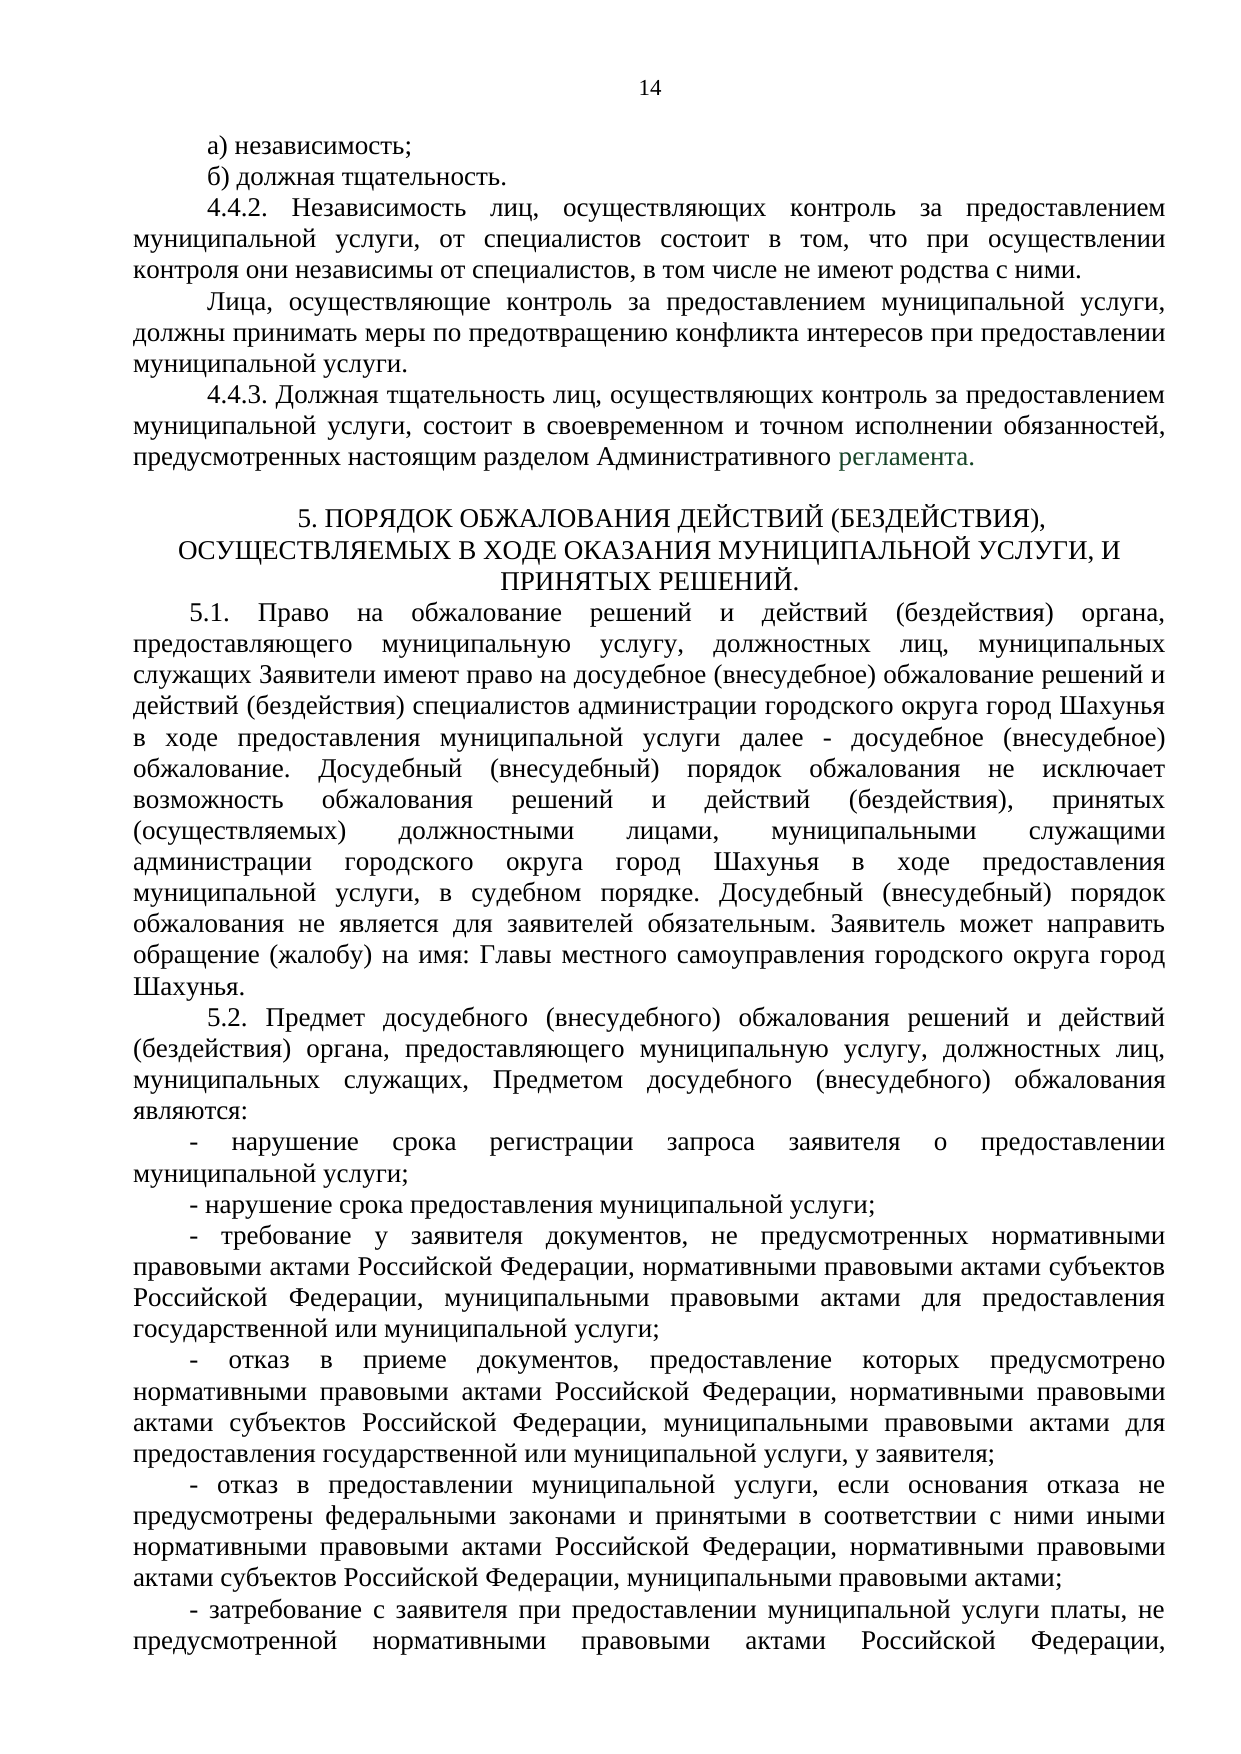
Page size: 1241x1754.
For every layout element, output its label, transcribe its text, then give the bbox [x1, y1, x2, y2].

text - нарушение срока предоставления муниципальной услуги; [133, 1188, 1167, 1219]
text - нарушение срока регистрации запроса заявителя о предоставлении муниципальной услуги; [133, 1126, 1167, 1188]
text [133, 1593, 1167, 1655]
text - отказ в приеме документов, предоставление которых предусмотрено нормативными правовыми актами Российской Федерации, нормативными правовыми актами субъектов Российской Федерации, муниципальными правовыми актами для предоставления государственной или муниципальной услуги, у заявителя; [133, 1343, 1167, 1468]
text Лица, осуществляющие контроль за предоставлением муниципальной услуги, должны принимать меры по предотвращению конфликта интересов при предоставлении муниципальной услуги. [133, 284, 1167, 378]
text - отказ в предоставлении муниципальной услуги, если основания отказа не предусмотрены федеральными законами и принятыми в соответствии с ними иными нормативными правовыми актами Российской Федерации, нормативными правовыми актами субъектов Российской Федерации, муниципальными правовыми актами; [133, 1468, 1167, 1593]
text б) должная тщательность. [133, 160, 1167, 191]
text 5.1. Право на обжалование решений и действий (бездействия) органа, предоставляющего муниципальную услугу, должностных лиц, муниципальных служащих Заявители имеют право на досудебное (внесудебное) обжалование решений и действий (бездействия) специалистов администрации городского округа город Шахунья в ходе предоставления муниципальной услуги далее - досудебное (внесудебное) обжалование. Досудебный (внесудебный) порядок обжалования не исключает возможность обжалования решений и действий (бездействия), принятых (осуществляемых) должностными лицами, муниципальными служащими администрации городского округа город Шахунья в ходе предоставления муниципальной услуги, в судебном порядке. Досудебный (внесудебный) порядок обжалования не является для заявителей обязательным. Заявитель может направить обращение (жалобу) на имя: Главы местного самоуправления городского округа город Шахунья. [133, 596, 1167, 1001]
text 4.4.2. Независимость лиц, осуществляющих контроль за предоставлением муниципальной услуги, от специалистов состоит в том, что при осуществлении контроля они независимы от специалистов, в том числе не имеют родства с ними. [133, 191, 1167, 284]
text а) независимость; [133, 129, 1167, 160]
text - требование у заявителя документов, не предусмотренных нормативными правовыми актами Российской Федерации, нормативными правовыми актами субъектов Российской Федерации, муниципальными правовыми актами для предоставления государственной или муниципальной услуги; [133, 1219, 1167, 1343]
text 5. ПОРЯДОК ОБЖАЛОВАНИЯ ДЕЙСТВИЙ (БЕЗДЕЙСТВИЯ), ОСУЩЕСТВЛЯЕМЫХ В ХОДЕ ОКАЗАНИЯ МУНИЦИПАЛЬНОЙ УСЛУГИ, И ПРИНЯТЫХ РЕШЕНИЙ. [133, 503, 1167, 596]
text 4.4.3. Должная тщательность лиц, осуществляющих контроль за предоставлением муниципальной услуги, состоит в своевременном и точном исполнении обязанностей, предусмотренных настоящим разделом Административного регламента. [133, 378, 1167, 471]
text 5.2. Предмет досудебного (внесудебного) обжалования решений и действий (бездействия) органа, предоставляющего муниципальную услугу, должностных лиц, муниципальных служащих, Предметом досудебного (внесудебного) обжалования являются: [133, 1001, 1167, 1126]
